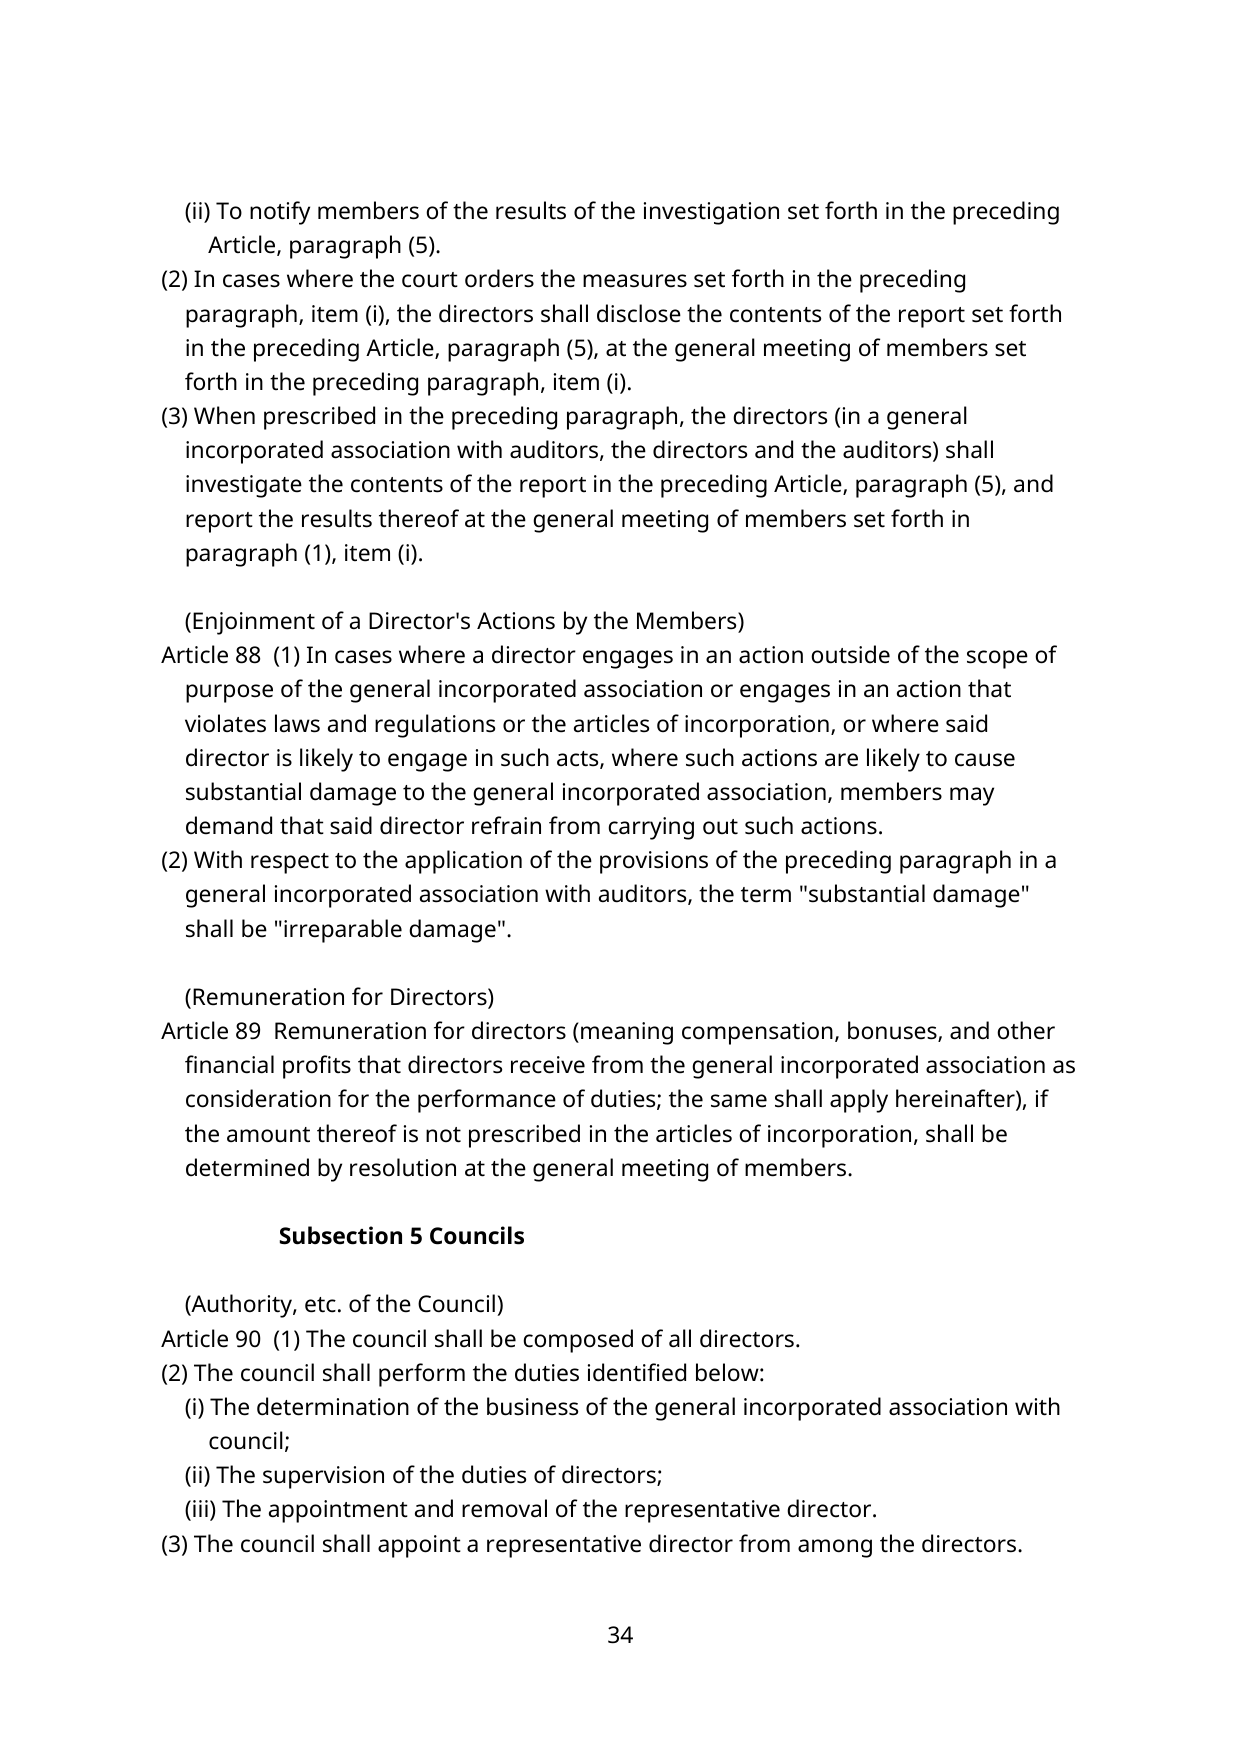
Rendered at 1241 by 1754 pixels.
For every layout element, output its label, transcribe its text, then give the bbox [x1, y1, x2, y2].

text (Enjoinment of a Director's Actions by the Members) [184, 604, 1079, 638]
text (2) With respect to the application of the provisions of the preceding paragraph in a general incorporated association with auditors, the term "substantial damage" shall be "irreparable damage". [161, 843, 1079, 945]
text Article 90 (1) The council shall be composed of all directors. [161, 1321, 1079, 1355]
text (Remuneration for Directors) [184, 979, 1079, 1014]
text (3) When prescribed in the preceding paragraph, the directors (in a general incorporated association with auditors, the directors and the auditors) shall investigate the contents of the report in the preceding Article, paragraph (5), and report the results thereof at the general meeting of members set forth in paragraph (1), item (i). [161, 399, 1079, 569]
text Article 89 Remuneration for directors (meaning compensation, bonuses, and other financial profits that directors receive from the general incorporated association as consideration for the performance of duties; the same shall apply hereinafter), if the amount thereof is not prescribed in the articles of incorporation, shall be determined by resolution at the general meeting of members. [161, 1014, 1079, 1184]
text (i) The determination of the business of the general incorporated association with council; [184, 1389, 1079, 1458]
text (2) The council shall perform the duties identified below: [161, 1355, 1079, 1389]
text (ii) To notify members of the results of the investigation set forth in the preceding Article, paragraph (5). [184, 194, 1079, 262]
text Subsection 5 Councils [276, 1219, 1079, 1253]
text (2) In cases where the court orders the measures set forth in the preceding paragraph, item (i), the directors shall disclose the contents of the report set forth in the preceding Article, paragraph (5), at the general meeting of members set forth in the preceding paragraph, item (i). [161, 262, 1079, 399]
text (iii) The appointment and removal of the representative director. [184, 1492, 1079, 1526]
text (ii) The supervision of the duties of directors; [184, 1458, 1079, 1492]
text (3) The council shall appoint a representative director from among the directors. [161, 1526, 1079, 1560]
text (Authority, etc. of the Council) [184, 1287, 1079, 1321]
text Article 88 (1) In cases where a director engages in an action outside of the scope of purpose of the general incorporated association or engages in an action that violates laws and regulations or the articles of incorporation, or where said director is likely to engage in such acts, where such actions are likely to cause substantial damage to the general incorporated association, members may demand that said director refrain from carrying out such actions. [161, 638, 1079, 843]
